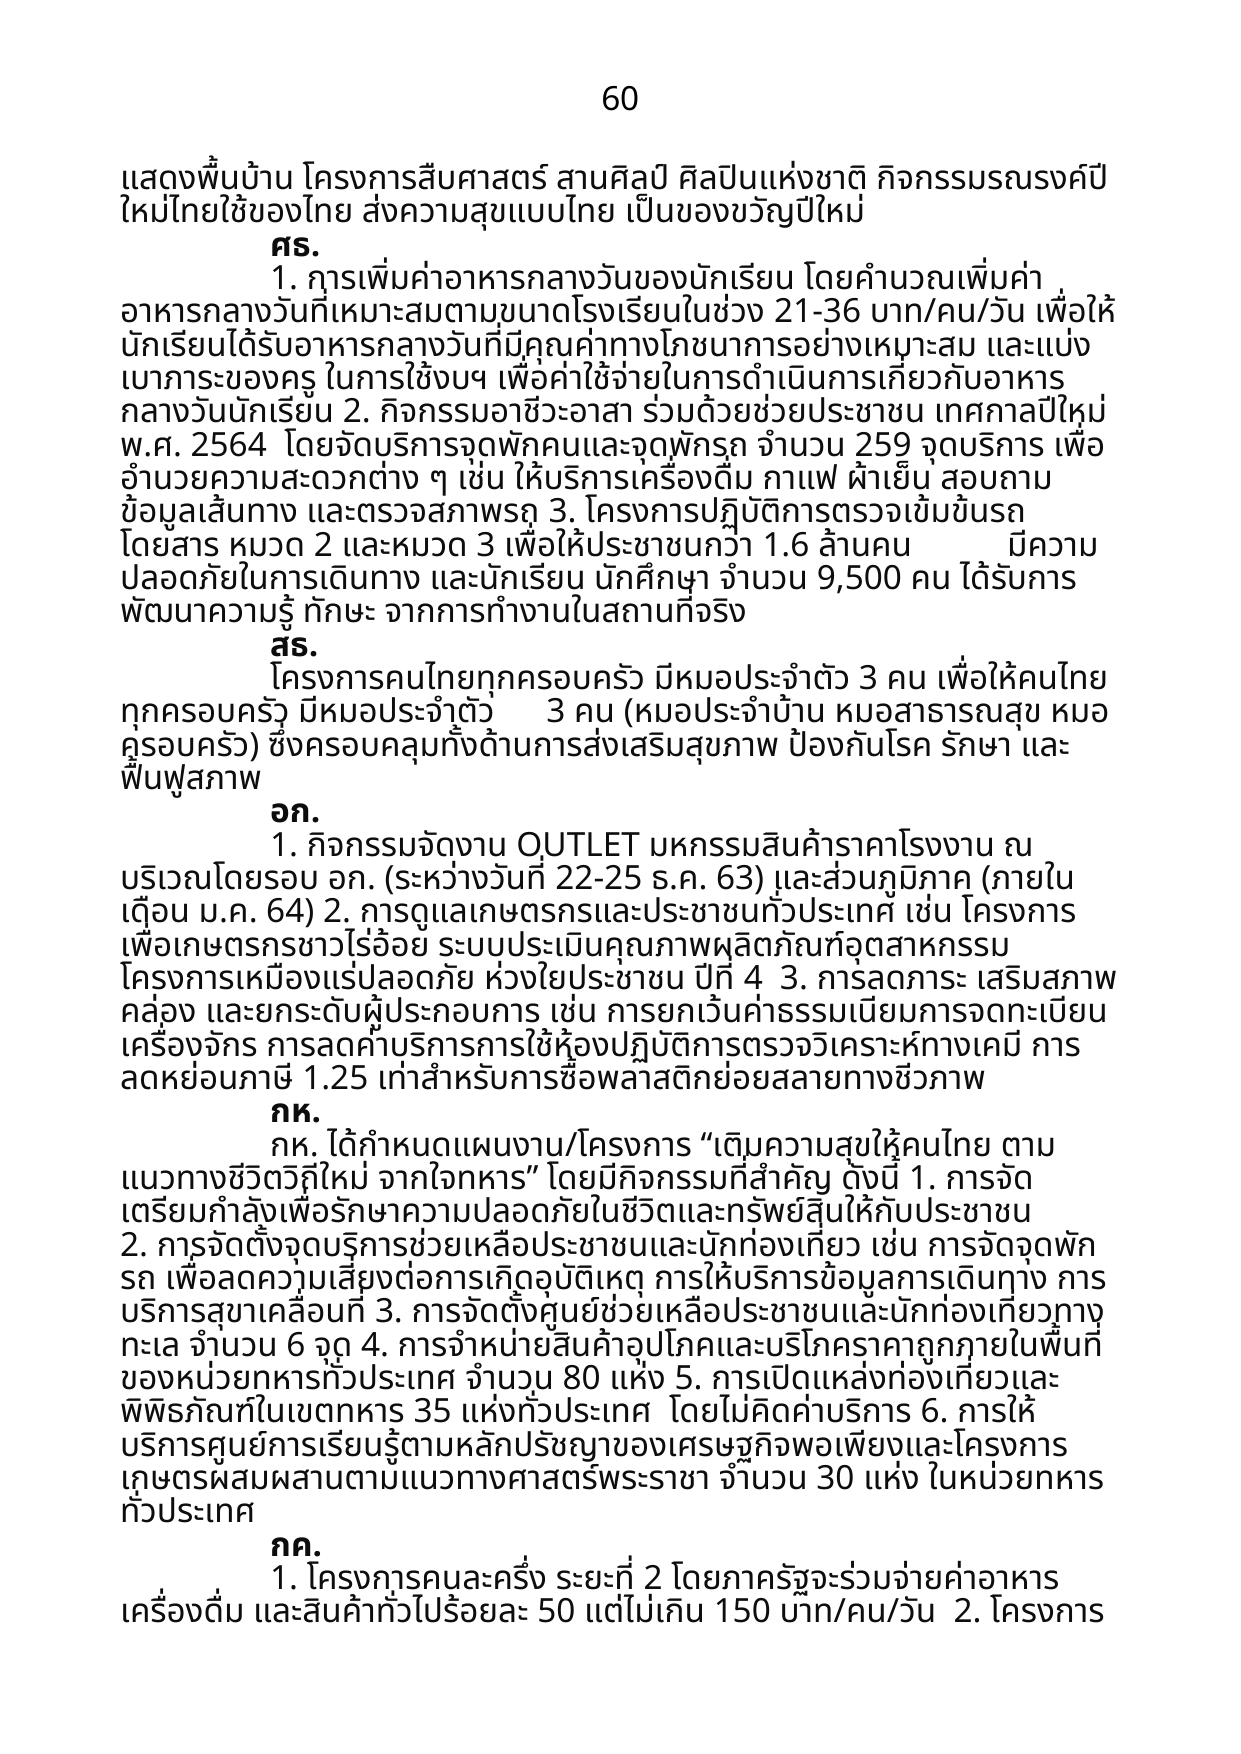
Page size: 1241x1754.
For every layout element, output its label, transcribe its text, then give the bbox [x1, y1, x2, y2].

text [120, 1563, 1120, 1629]
text กค. [120, 1529, 1120, 1563]
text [120, 163, 1120, 229]
text โครงการคนไทยทุกครอบครัว มีหมอประจำตัว 3 คน เพื่อให้คนไทยทุกครอบครัว มีหมอประจำตัว 3 คน (หมอประจำบ้าน หมอสาธารณสุข หมอครอบครัว) ซึ่งครอบคลุมทั้งด้านการส่งเสริมสุขภาพ ป้องกันโรค รักษา และฟื้นฟูสภาพ [120, 663, 1120, 796]
text กห. ได้กำหนดแผนงาน/โครงการ “เติมความสุขให้คนไทย ตามแนวทางชีวิตวิถีใหม่ จากใจทหาร” โดยมีกิจกรรมที่สำคัญ ดังนี้ 1. การจัดเตรียมกำลังเพื่อรักษาความปลอดภัยในชีวิตและทรัพย์สินให้กับประชาชน 2. การจัดตั้งจุดบริการช่วยเหลือประชาชนและนักท่องเที่ยว เช่น การจัดจุดพักรถ เพื่อลดความเสี่ยงต่อการเกิดอุบัติเหตุ การให้บริการข้อมูลการเดินทาง การบริการสุขาเคลื่อนที่ 3. การจัดตั้งศูนย์ช่วยเหลือประชาชนและนักท่องเที่ยวทางทะเล จำนวน 6 จุด 4. การจำหน่ายสินค้าอุปโภคและบริโภคราคาถูกภายในพื้นที่ของหน่วยทหารทั่วประเทศ จำนวน 80 แห่ง 5. การเปิดแหล่งท่องเที่ยวและพิพิธภัณฑ์ในเขตทหาร 35 แห่งทั่วประเทศ โดยไม่คิดค่าบริการ 6. การให้บริการศูนย์การเรียนรู้ตามหลักปรัชญาของเศรษฐกิจพอเพียงและโครงการเกษตรผสมผสานตามแนวทางศาสตร์พระราชา จำนวน 30 แห่ง ในหน่วยทหารทั่วประเทศ [120, 1129, 1120, 1529]
text สธ. [120, 629, 1120, 663]
text 1. กิจกรรมจัดงาน OUTLET มหกรรมสินค้าราคาโรงงาน ณ บริเวณโดยรอบ อก. (ระหว่างวันที่ 22-25 ธ.ค. 63) และส่วนภูมิภาค (ภายในเดือน ม.ค. 64) 2. การดูแลเกษตรกรและประชาชนทั่วประเทศ เช่น โครงการเพื่อเกษตรกรชาวไร่อ้อย ระบบประเมินคุณภาพผลิตภัณฑ์อุตสาหกรรม โครงการเหมืองแร่ปลอดภัย ห่วงใยประชาชน ปีที่ 4 3. การลดภาระ เสริมสภาพคล่อง และยกระดับผู้ประกอบการ เช่น การยกเว้นค่าธรรมเนียมการจดทะเบียนเครื่องจักร การลดค่าบริการการใช้ห้องปฏิบัติการตรวจวิเคราะห์ทางเคมี การลดหย่อนภาษี 1.25 เท่าสำหรับการซื้อพลาสติกย่อยสลายทางชีวภาพ [120, 829, 1120, 1096]
text อก. [120, 796, 1120, 829]
text กห. [120, 1096, 1120, 1129]
text ศธ. [120, 229, 1120, 263]
text 1. การเพิ่มค่าอาหารกลางวันของนักเรียน โดยคำนวณเพิ่มค่าอาหารกลางวันที่เหมาะสมตามขนาดโรงเรียนในช่วง 21-36 บาท/คน/วัน เพื่อให้นักเรียนได้รับอาหารกลางวันที่มีคุณค่าทางโภชนาการอย่างเหมาะสม และแบ่งเบาภาระของครู ในการใช้งบฯ เพื่อค่าใช้จ่ายในการดำเนินการเกี่ยวกับอาหารกลางวันนักเรียน 2. กิจกรรมอาชีวะอาสา ร่วมด้วยช่วยประชาชน เทศกาลปีใหม่ พ.ศ. 2564 โดยจัดบริการจุดพักคนและจุดพักรถ จำนวน 259 จุดบริการ เพื่ออำนวยความสะดวกต่าง ๆ เช่น ให้บริการเครื่องดื่ม กาแฟ ผ้าเย็น สอบถามข้อมูลเส้นทาง และตรวจสภาพรถ 3. โครงการปฏิบัติการตรวจเข้มข้นรถโดยสาร หมวด 2 และหมวด 3 เพื่อให้ประชาชนกว่า 1.6 ล้านคน มีความปลอดภัยในการเดินทาง และนักเรียน นักศึกษา จำนวน 9,500 คน ได้รับการพัฒนาความรู้ ทักษะ จากการทำงานในสถานที่จริง [120, 263, 1120, 629]
